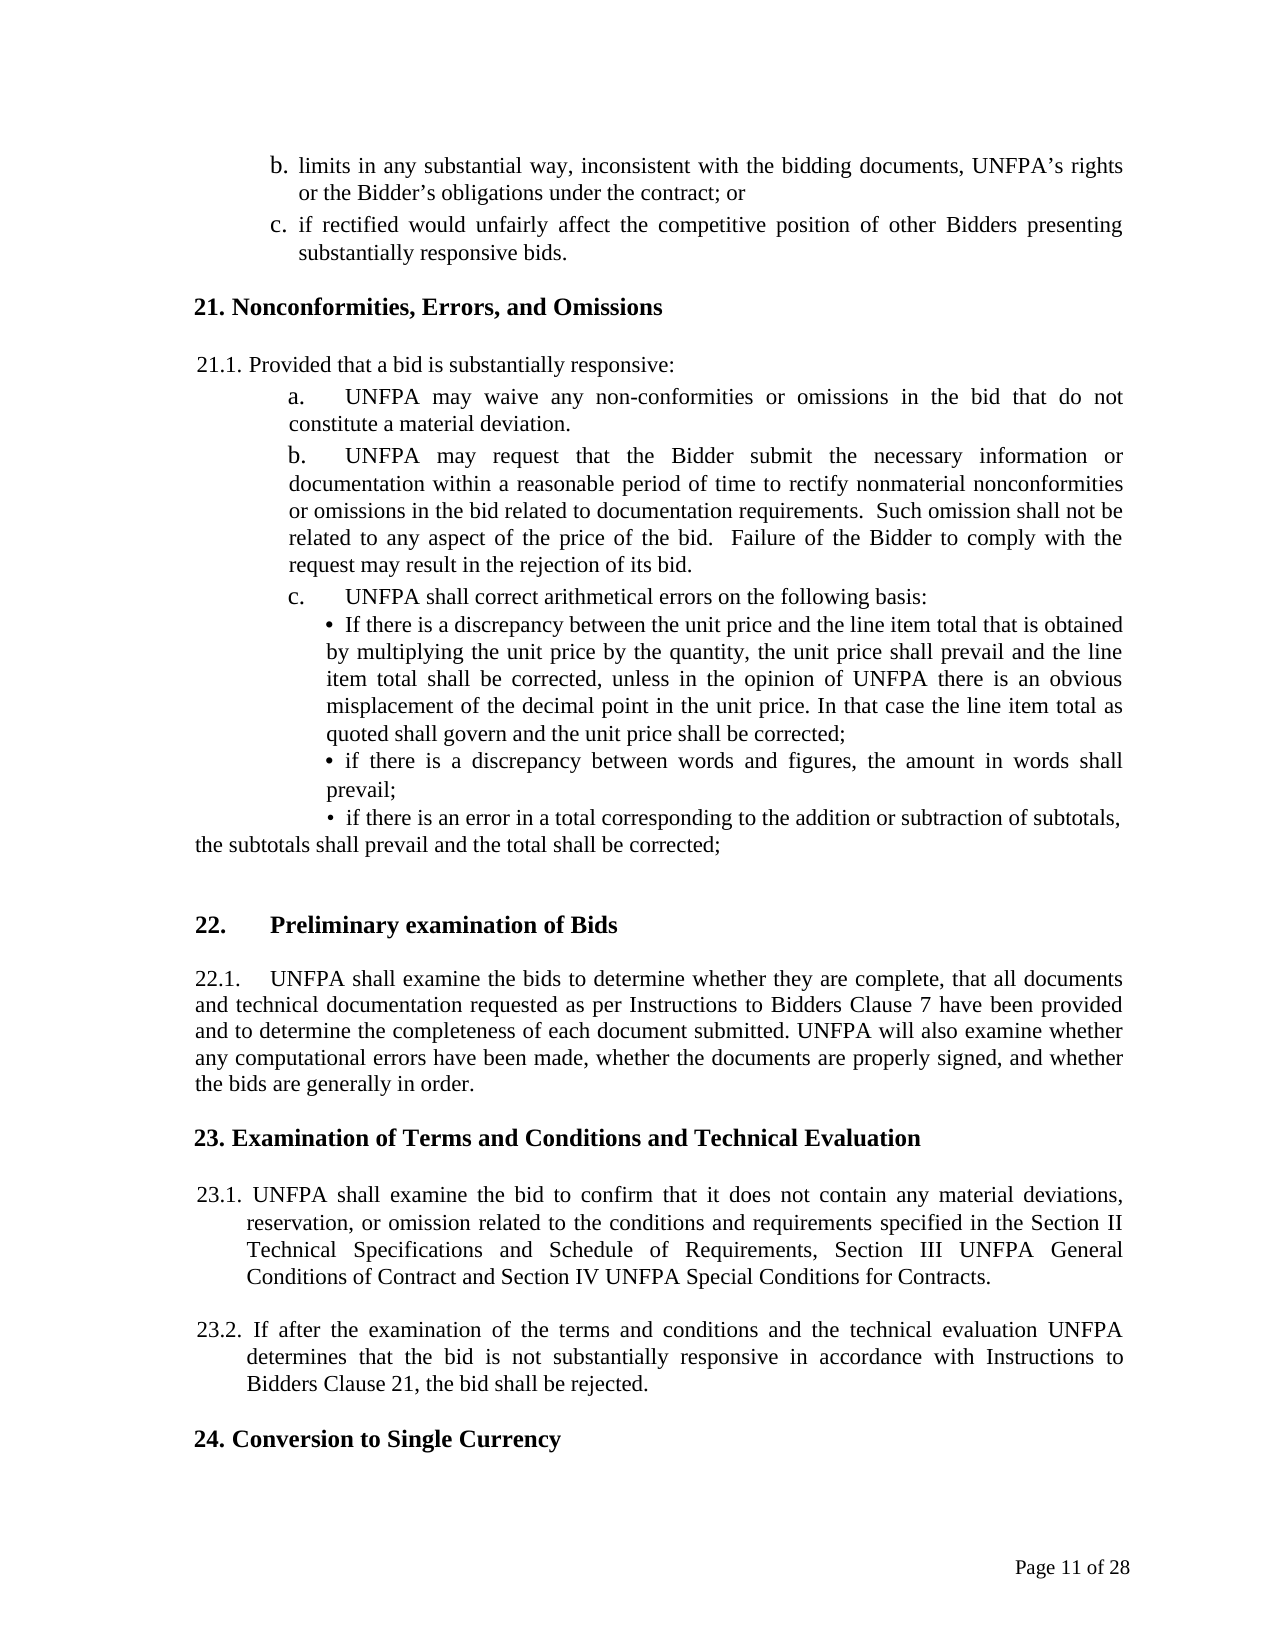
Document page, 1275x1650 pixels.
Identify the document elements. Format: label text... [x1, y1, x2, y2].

list UNFPA may waive any non-conformities or omissions in the bid that do not constitute a material deviation. [288, 381, 1125, 437]
text • if there is an error in a total corresponding to the addition or subtraction of subtotals, the subtotals shall prevail and the total shall be corrected; [195, 804, 1125, 857]
list if rectified would unfairly affect the competitive position of other Bidders presenting substantially responsive bids. [270, 209, 1125, 265]
list if there is a discrepancy between words and figures, the amount in words shall prevail; [325, 747, 1125, 802]
list If there is a discrepancy between the unit price and the line item total that is obtained by multiplying the unit price by the quantity, the unit price shall prevail and the line item total shall be corrected, unless in the opinion of UNFPA there is an obvious misplacement of the decimal point in the unit price. In that case the line item total as quoted shall govern and the unit price shall be corrected; [325, 611, 1125, 746]
text 22.1. UNFPA shall examine the bids to determine whether they are complete, that all documents and technical documentation requested as per Instructions to Bidders Clause 7 have been provided and to determine the completeness of each document submitted. UNFPA will also examine whether any computational errors have been made, whether the documents are properly signed, and whether the bids are generally in order. [195, 965, 1125, 1097]
text 23.2. If after the examination of the terms and conditions and the technical evaluation UNFPA determines that the bid is not substantially responsive in accordance with Instructions to Bidders Clause 21, the bid shall be rejected. [196, 1316, 1125, 1397]
text 23. Examination of Terms and Conditions and Technical Evaluation [193, 1123, 1125, 1152]
list limits in any substantial way, inconsistent with the bidding documents, UNFPA’s rights or the Bidder’s obligations under the contract; or [270, 150, 1125, 206]
text 24. Conversion to Single Currency [193, 1424, 1125, 1453]
text 23.1. UNFPA shall examine the bid to confirm that it does not contain any material deviations, reservation, or omission related to the conditions and requirements specified in the Section II Technical Specifications and Schedule of Requirements, Section III UNFPA General Conditions of Contract and Section IV UNFPA Special Conditions for Contracts. [196, 1182, 1125, 1289]
list UNFPA shall correct arithmetical errors on the following basis: [288, 581, 1125, 610]
text 21.1. Provided that a bid is substantially responsive: [196, 351, 1125, 377]
text 21. Nonconformities, Errors, and Omissions [193, 292, 1125, 321]
text 22. Preliminary examination of Bids [195, 910, 1125, 938]
list UNFPA may request that the Bidder submit the necessary information or documentation within a reasonable period of time to rectify nonmaterial nonconformities or omissions in the bid related to documentation requirements. Such omission shall not be related to any aspect of the price of the bid. Failure of the Bidder to comply with the request may result in the rejection of its bid. [288, 441, 1125, 578]
